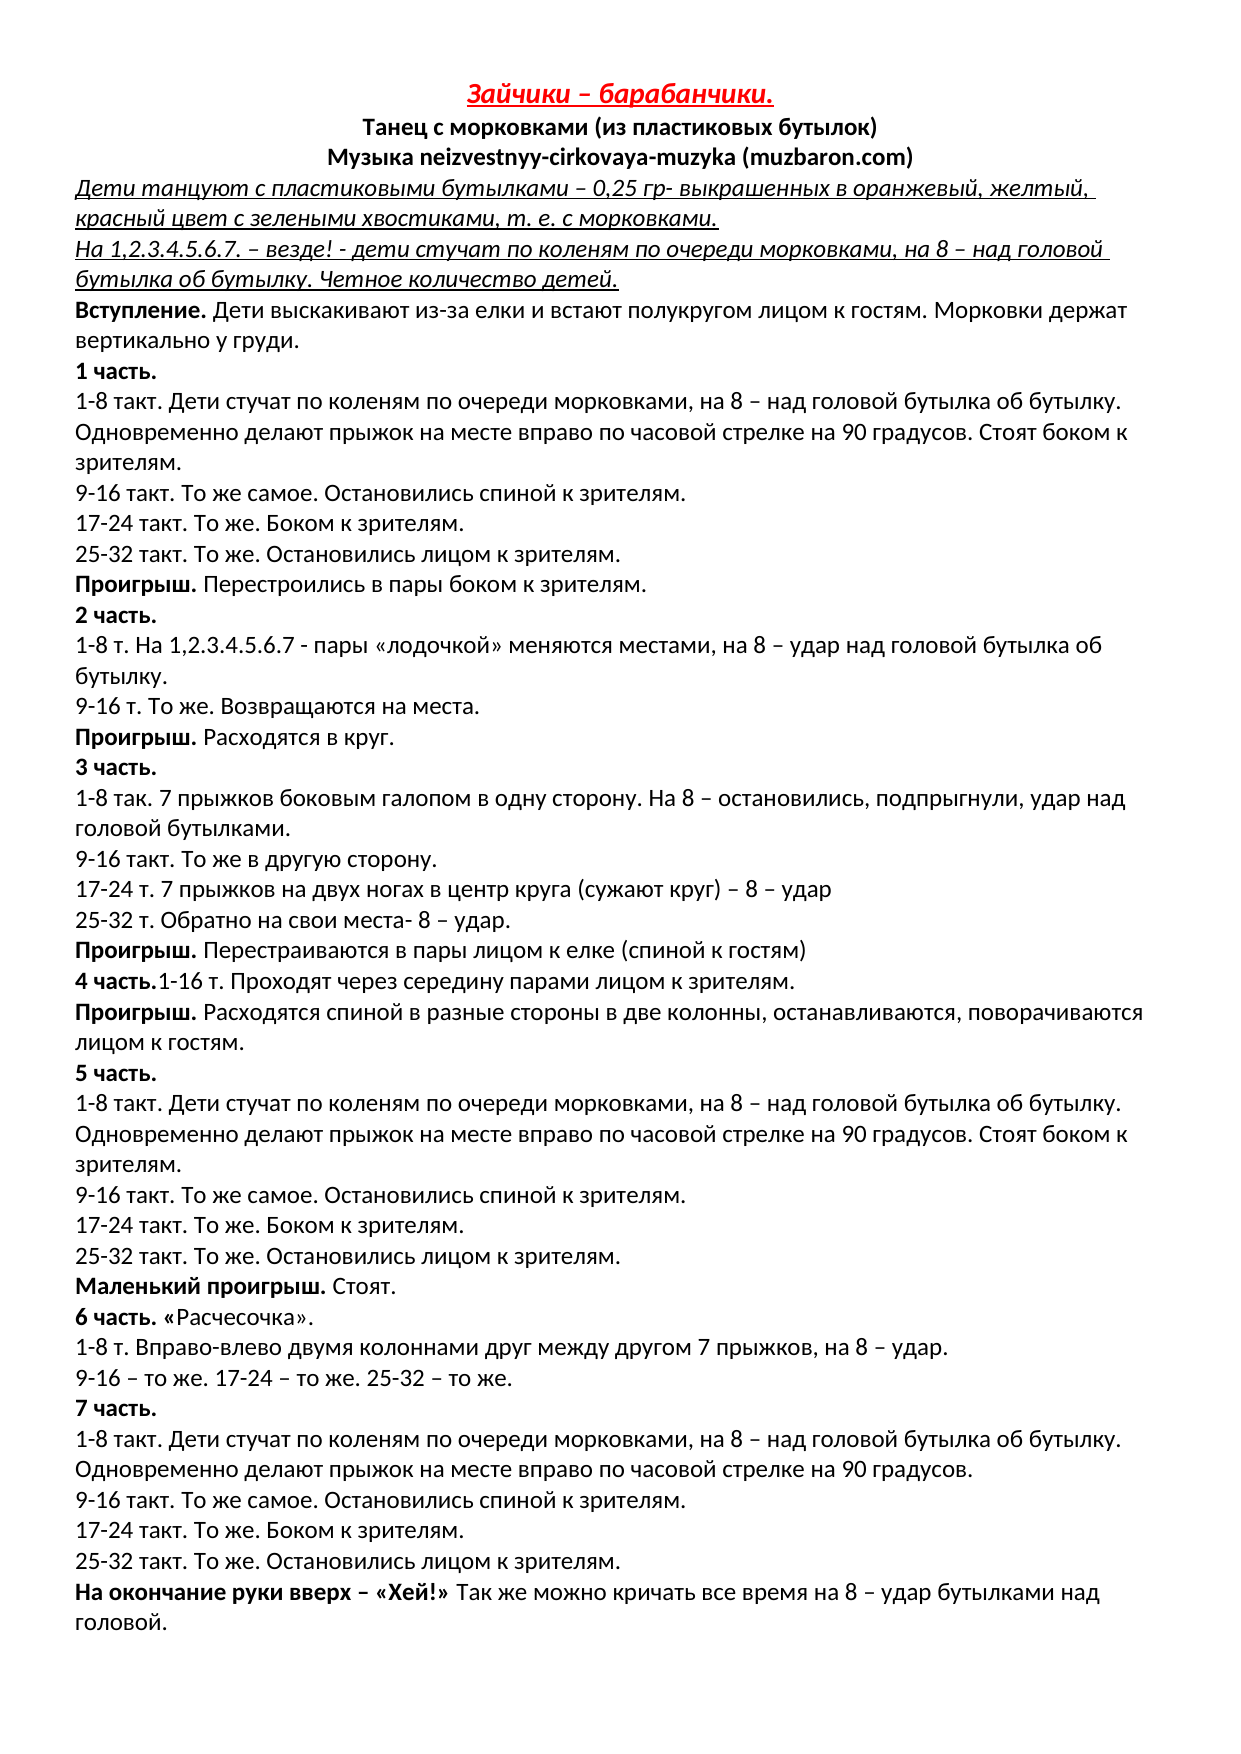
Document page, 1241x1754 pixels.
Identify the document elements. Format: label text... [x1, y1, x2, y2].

text 9-16 такт. То же в другую сторону. [75, 843, 1165, 874]
text Проигрыш. Расходятся спиной в разные стороны в две колонны, останавливаются, поворачиваются лицом к гостям. [75, 996, 1165, 1057]
text Вступление. Дети выскакивают из-за елки и встают полукругом лицом к гостям. Морковки держат вертикально у груди. [75, 294, 1165, 355]
text 25-32 такт. То же. Остановились лицом к зрителям. [75, 1545, 1165, 1576]
text Проигрыш. Расходятся в круг. [75, 721, 1165, 752]
text 1-8 т. На 1,2.3.4.5.6.7 - пары «лодочкой» меняются местами, на 8 – удар над головой бутылка об бутылку. [75, 629, 1165, 691]
text 1-8 такт. Дети стучат по коленям по очереди морковками, на 8 – над головой бутылка об бутылку. Одновременно делают прыжок на месте вправо по часовой стрелке на 90 градусов. Стоят боком к зрителям. [75, 1087, 1165, 1179]
text 5 часть. [75, 1057, 1165, 1087]
text Зайчики – барабанчики. [75, 75, 1165, 111]
text 9-16 т. То же. Возвращаются на места. [75, 691, 1165, 721]
text На окончание руки вверх – «Хей!» Так же можно кричать все время на 8 – удар бутылками над головой. [75, 1576, 1165, 1637]
text 17-24 такт. То же. Боком к зрителям. [75, 1514, 1165, 1545]
text 9-16 такт. То же самое. Остановились спиной к зрителям. [75, 1179, 1165, 1209]
text На 1,2.3.4.5.6.7. – везде! - дети стучат по коленям по очереди морковками, на 8 – над головой бутылка об бутылку. Четное количество детей. [75, 233, 1165, 294]
text Проигрыш. Перестраиваются в пары лицом к елке (спиной к гостям) [75, 935, 1165, 965]
text 1 часть. [75, 355, 1165, 385]
text 1-8 такт. Дети стучат по коленям по очереди морковками, на 8 – над головой бутылка об бутылку. Одновременно делают прыжок на месте вправо по часовой стрелке на 90 градусов. [75, 1423, 1165, 1484]
text 17-24 т. 7 прыжков на двух ногах в центр круга (сужают круг) – 8 – удар [75, 874, 1165, 904]
text 17-24 такт. То же. Боком к зрителям. [75, 1209, 1165, 1240]
text 7 часть. [75, 1392, 1165, 1423]
text 6 часть. «Расчесочка». [75, 1301, 1165, 1331]
text 25-32 т. Обратно на свои места- 8 – удар. [75, 904, 1165, 935]
text 1-8 такт. Дети стучат по коленям по очереди морковками, на 8 – над головой бутылка об бутылку. Одновременно делают прыжок на месте вправо по часовой стрелке на 90 градусов. Стоят боком к зрителям. [75, 385, 1165, 477]
text Танец с морковками (из пластиковых бутылок) [75, 111, 1165, 141]
text 25-32 такт. То же. Остановились лицом к зрителям. [75, 538, 1165, 568]
text Дети танцуют с пластиковыми бутылками – 0,25 гр- выкрашенных в оранжевый, желтый, красный цвет с зелеными хвостиками, т. е. с морковками. [75, 172, 1165, 233]
text 2 часть. [75, 599, 1165, 629]
text Музыка neizvestnyy-cirkovaya-muzyka (muzbaron.com) [75, 141, 1165, 172]
text 9-16 такт. То же самое. Остановились спиной к зрителям. [75, 1484, 1165, 1514]
text 1-8 так. 7 прыжков боковым галопом в одну сторону. На 8 – остановились, подпрыгнули, удар над головой бутылками. [75, 782, 1165, 843]
text 9-16 такт. То же самое. Остановились спиной к зрителям. [75, 477, 1165, 507]
text 3 часть. [75, 752, 1165, 782]
text 4 часть.1-16 т. Проходят через середину парами лицом к зрителям. [75, 965, 1165, 996]
text Проигрыш. Перестроились в пары боком к зрителям. [75, 568, 1165, 599]
text 25-32 такт. То же. Остановились лицом к зрителям. [75, 1240, 1165, 1270]
text 9-16 – то же. 17-24 – то же. 25-32 – то же. [75, 1362, 1165, 1392]
text 17-24 такт. То же. Боком к зрителям. [75, 507, 1165, 538]
text Маленький проигрыш. Стоят. [75, 1270, 1165, 1301]
text 1-8 т. Вправо-влево двумя колоннами друг между другом 7 прыжков, на 8 – удар. [75, 1331, 1165, 1362]
